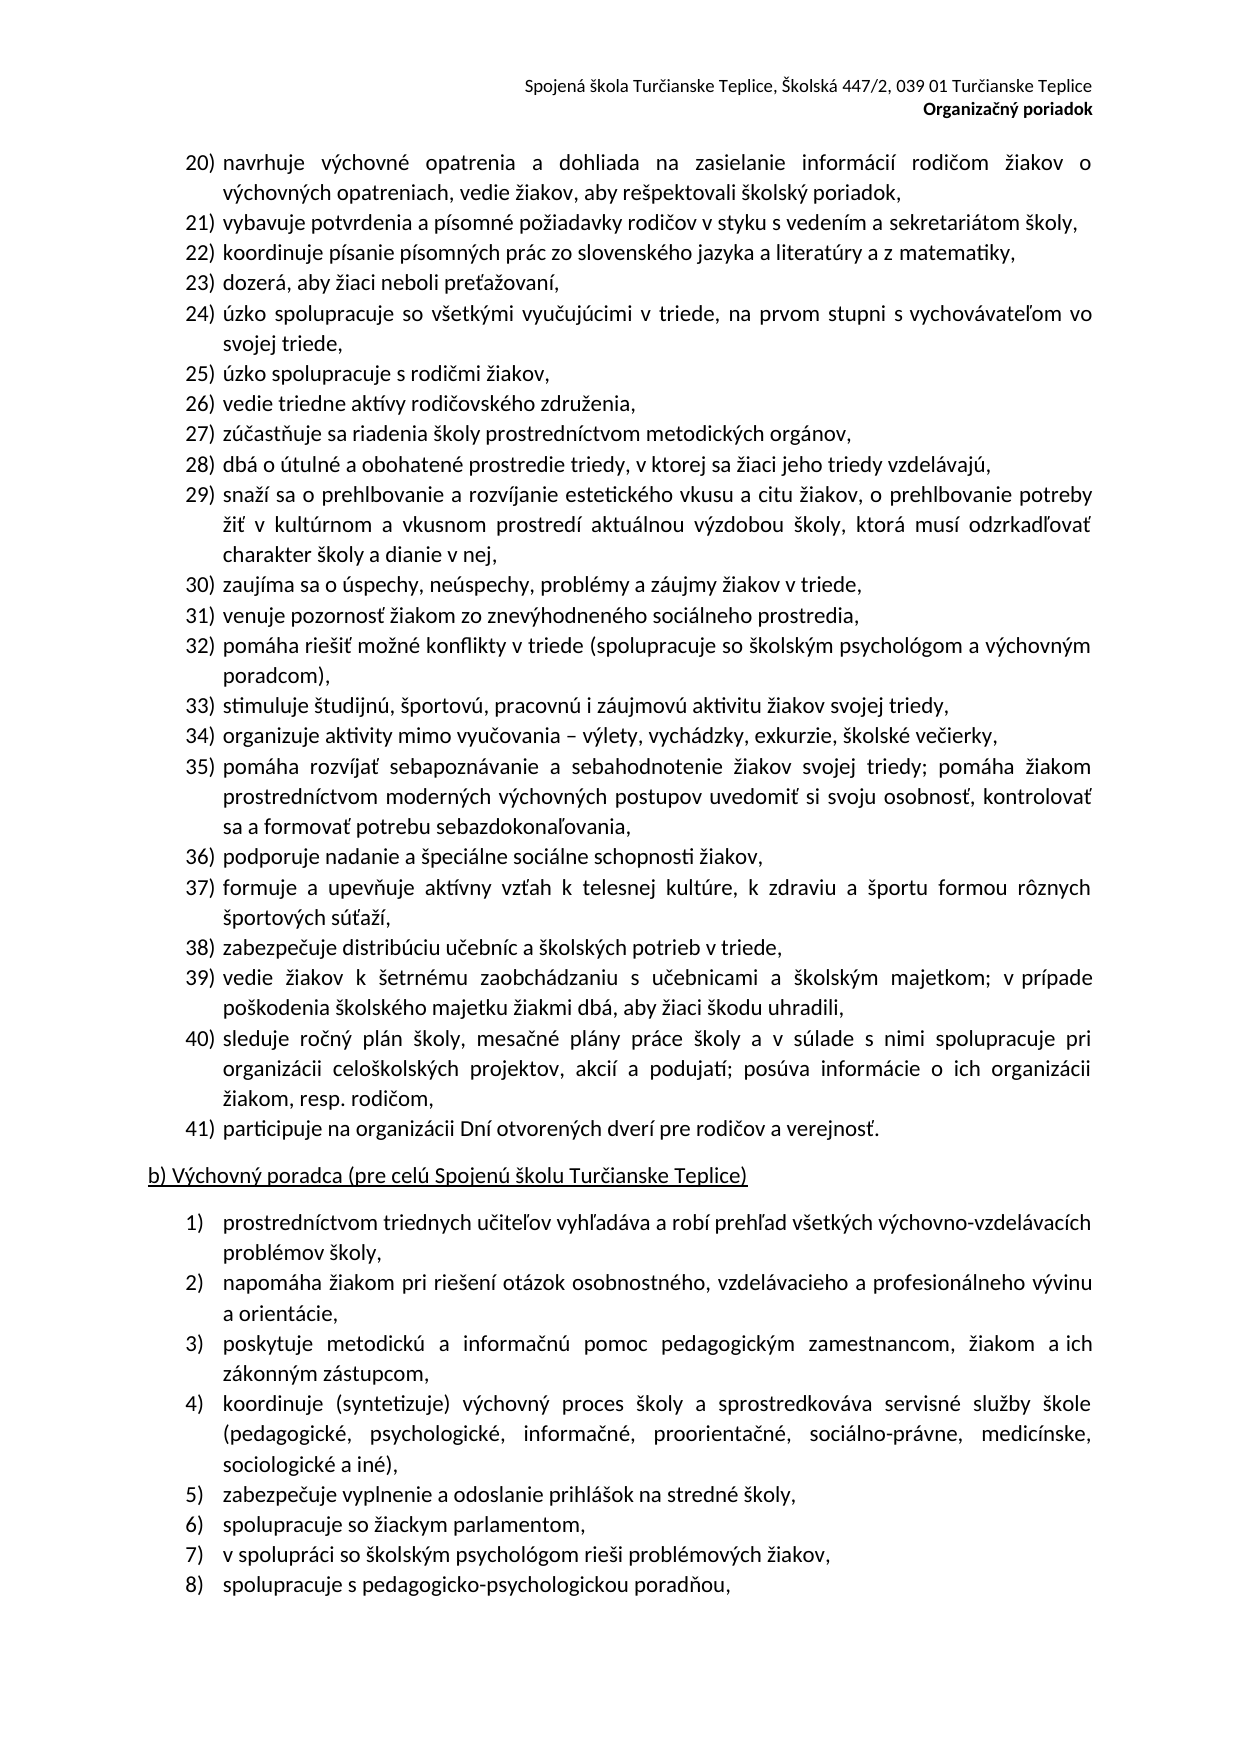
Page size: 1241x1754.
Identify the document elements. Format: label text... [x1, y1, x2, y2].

list úzko spolupracuje s rodičmi žiakov, [185, 359, 1093, 387]
list formuje a upevňuje aktívny vzťah k telesnej kultúre, k zdraviu a športu formou rôznych športových súťaží, [185, 873, 1093, 931]
list stimuluje študijnú, športovú, pracovnú i záujmovú aktivitu žiakov svojej triedy, [185, 691, 1093, 719]
list v spolupráci so školským psychológom rieši problémových žiakov, [185, 1540, 1093, 1568]
list koordinuje (syntetizuje) výchovný proces školy a sprostredkováva servisné služby škole (pedagogické, psychologické, informačné, proorientačné, sociálno-právne, medicínske, sociologické a iné), [185, 1389, 1093, 1478]
list dbá o útulné a obohatené prostredie triedy, v ktorej sa žiaci jeho triedy vzdelávajú, [185, 450, 1093, 478]
list snaží sa o prehlbovanie a rozvíjanie estetického vkusu a citu žiakov, o prehlbovanie potreby žiť v kultúrnom a vkusnom prostredí aktuálnou výzdobou školy, ktorá musí odzrkadľovať charakter školy a dianie v nej, [185, 480, 1093, 568]
list vedie žiakov k šetrnému zaobchádzaniu s učebnicami a školským majetkom; v prípade poškodenia školského majetku žiakmi dbá, aby žiaci škodu uhradili, [185, 963, 1093, 1021]
list pomáha rozvíjať sebapoznávanie a sebahodnotenie žiakov svojej triedy; pomáha žiakom prostredníctvom moderných výchovných postupov uvedomiť si svoju osobnosť, kontrolovať sa a formovať potrebu sebazdokonaľovania, [185, 752, 1093, 840]
list napomáha žiakom pri riešení otázok osobnostného, vzdelávacieho a profesionálneho vývinu a orientácie, [185, 1268, 1093, 1327]
list venuje pozornosť žiakom zo znevýhodneného sociálneho prostredia, [185, 601, 1093, 629]
list úzko spolupracuje so všetkými vyučujúcimi v triede, na prvom stupni s vychovávateľom vo svojej triede, [185, 299, 1093, 357]
list koordinuje písanie písomných prác zo slovenského jazyka a literatúry a z matematiky, [185, 238, 1093, 266]
list zabezpečuje vyplnenie a odoslanie prihlášok na stredné školy, [185, 1480, 1093, 1508]
list dozerá, aby žiaci neboli preťažovaní, [185, 268, 1093, 296]
list poskytuje metodickú a informačnú pomoc pedagogickým zamestnancom, žiakom a ich zákonným zástupcom, [185, 1329, 1093, 1387]
list spolupracuje so žiackym parlamentom, [185, 1510, 1093, 1538]
list pomáha riešiť možné konflikty v triede (spolupracuje so školským psychológom a výchovným poradcom), [185, 631, 1093, 689]
list vedie triedne aktívy rodičovského združenia, [185, 389, 1093, 417]
list spolupracuje s pedagogicko-psychologickou poradňou, [185, 1571, 1093, 1598]
list sleduje ročný plán školy, mesačné plány práce školy a v súlade s nimi spolupracuje pri organizácii celoškolských projektov, akcií a podujatí; posúva informácie o ich organizácii žiakom, resp. rodičom, [185, 1024, 1093, 1112]
list organizuje aktivity mimo vyučovania – výlety, vychádzky, exkurzie, školské večierky, [185, 722, 1093, 749]
list navrhuje výchovné opatrenia a dohliada na zasielanie informácií rodičom žiakov o výchovných opatreniach, vedie žiakov, aby rešpektovali školský poriadok, [185, 148, 1093, 206]
list zúčastňuje sa riadenia školy prostredníctvom metodických orgánov, [185, 419, 1093, 447]
list zabezpečuje distribúciu učebníc a školských potrieb v triede, [185, 933, 1093, 961]
list zaujíma sa o úspechy, neúspechy, problémy a záujmy žiakov v triede, [185, 571, 1093, 598]
list prostredníctvom triednych učiteľov vyhľadáva a robí prehľad všetkých výchovno-vzdelávacích problémov školy, [185, 1208, 1093, 1266]
list vybavuje potvrdenia a písomné požiadavky rodičov v styku s vedením a sekretariátom školy, [185, 208, 1093, 236]
text b) Výchovný poradca (pre celú Spojenú školu Turčianske Teplice) [148, 1161, 1093, 1189]
list podporuje nadanie a špeciálne sociálne schopnosti žiakov, [185, 842, 1093, 870]
list participuje na organizácii Dní otvorených dverí pre rodičov a verejnosť. [185, 1114, 1093, 1142]
